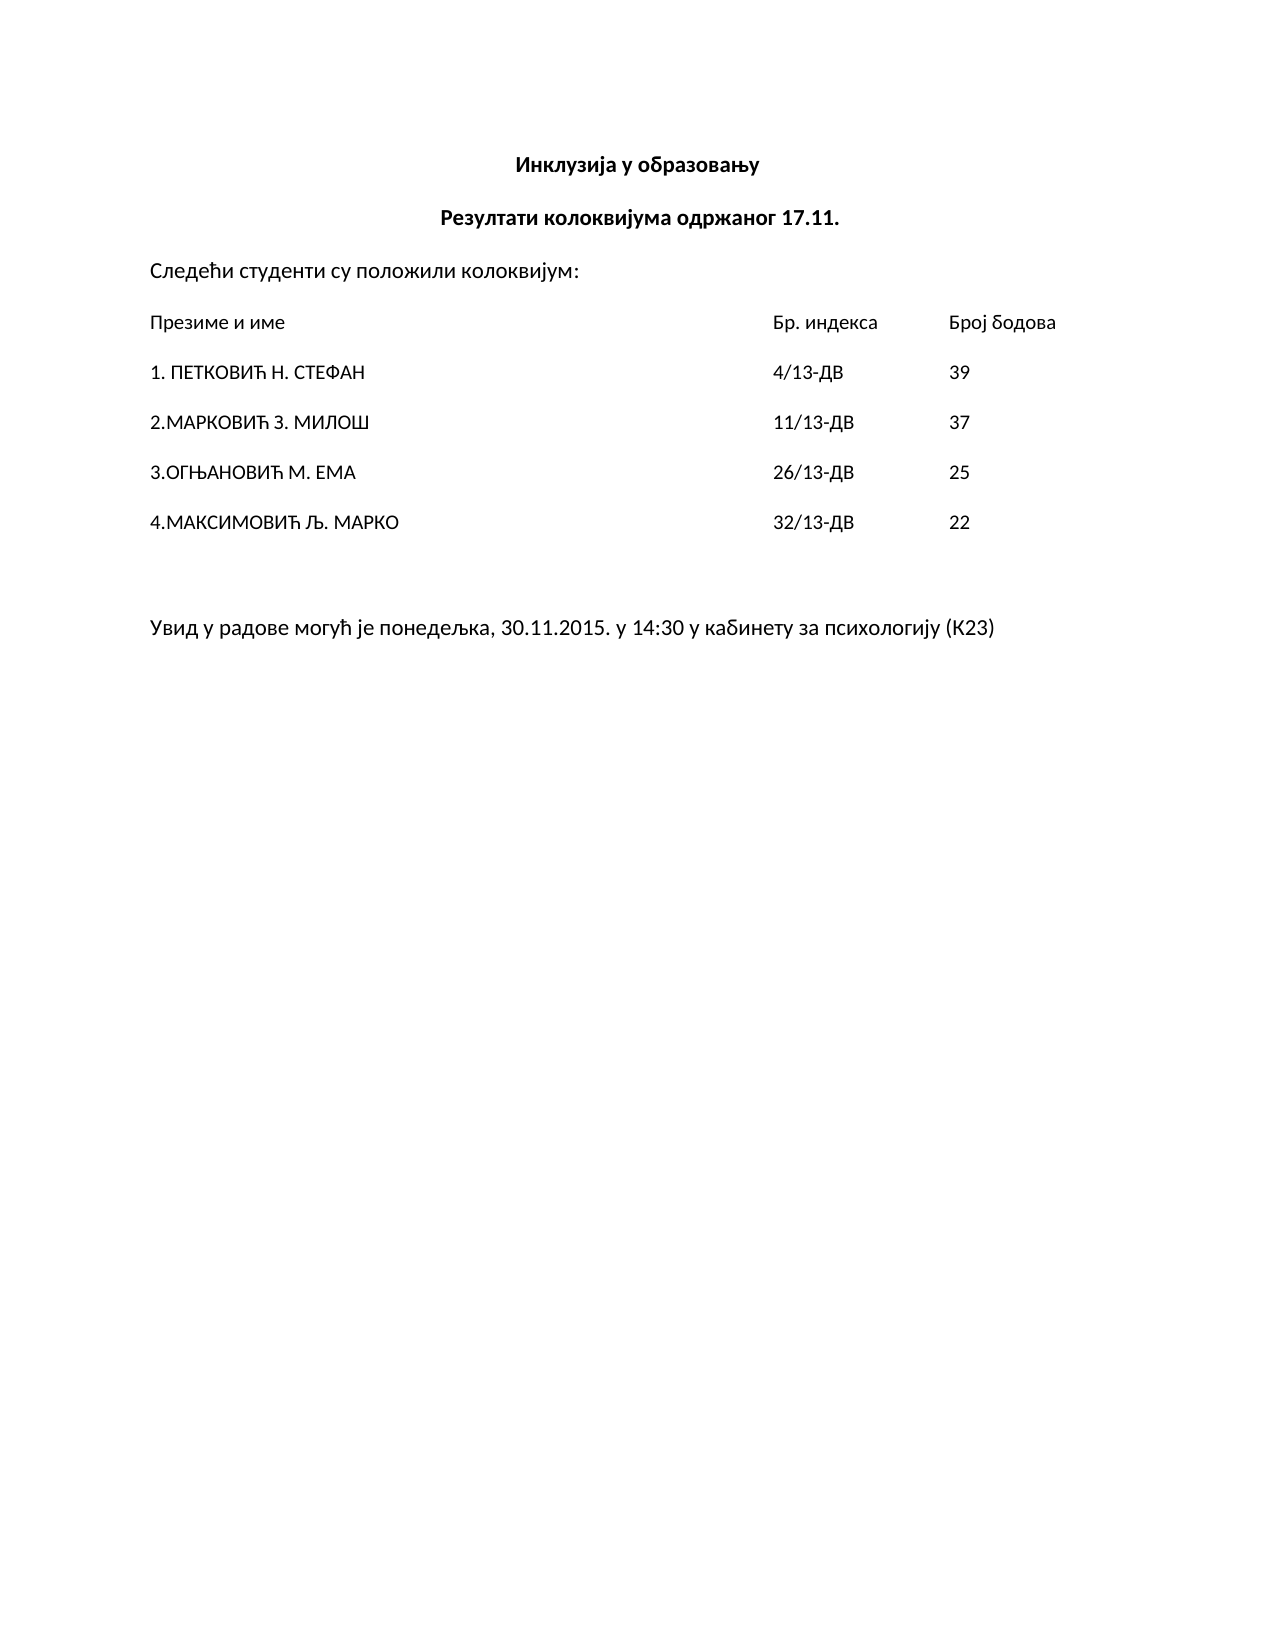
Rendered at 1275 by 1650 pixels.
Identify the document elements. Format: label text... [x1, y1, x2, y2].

table_cell 26/13-ДВ [762, 459, 938, 509]
table_cell 1. ПЕТКОВИЋ Н. СТЕФАН [139, 359, 762, 409]
table_cell 3.ОГЊАНОВИЋ М. ЕМА [139, 459, 762, 509]
text Следећи студенти су положили колоквијум: [150, 256, 1125, 284]
text Инклузија у образовању [150, 150, 1125, 178]
table_cell 11/13-ДВ [762, 409, 938, 459]
table_cell 25 [938, 459, 1114, 509]
table_cell 2.МАРКОВИЋ З. МИЛОШ [139, 409, 762, 459]
text Увид у радове могућ је понедељка, 30.11.2015. у 14:30 у кабинету за психологију (К23) [150, 613, 1125, 641]
table_cell 4.МАКСИМОВИЋ Љ. МАРКО [139, 510, 762, 559]
table_cell 4/13-ДВ [762, 359, 938, 409]
table_cell 22 [938, 510, 1114, 559]
table_cell 32/13-ДВ [762, 510, 938, 559]
table_header Презиме и име [139, 309, 762, 359]
table_cell 37 [938, 409, 1114, 459]
text Резултати колоквијума одржаног 17.11. [150, 203, 1125, 231]
table_header Бр. индекса [762, 309, 938, 359]
table_header Број бодова [938, 309, 1114, 359]
table_cell 39 [938, 359, 1114, 409]
